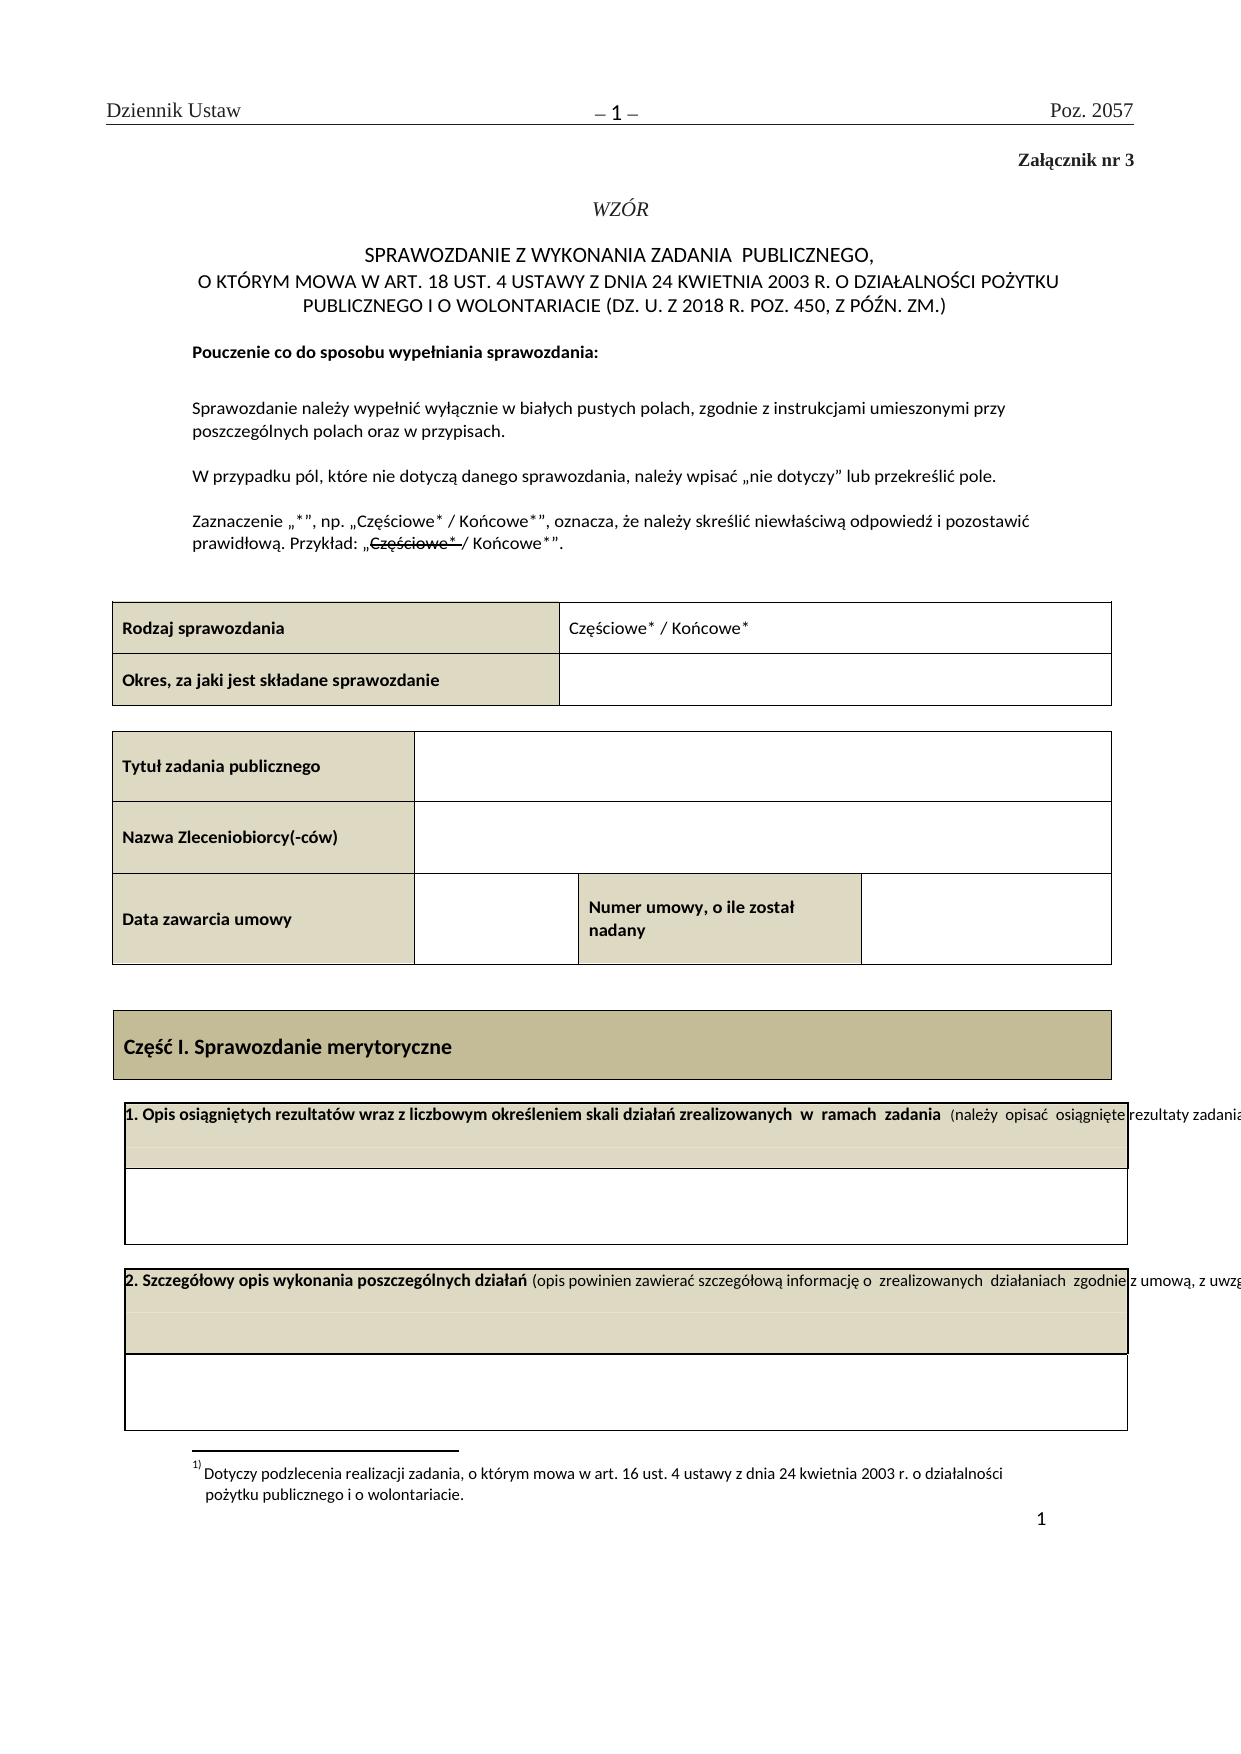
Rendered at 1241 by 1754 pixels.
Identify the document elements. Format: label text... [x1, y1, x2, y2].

table_cell Data zawarcia umowy [113, 874, 414, 963]
table_cell [560, 654, 1111, 705]
text Pouczenie co do sposobu wypełniania sprawozdania: [192, 341, 1146, 363]
table_cell [415, 874, 578, 963]
text 1) Dotyczy podzlecenia realizacji zadania, o którym mowa w art. 16 ust. 4 ustawy z dnia 24 kwietnia 2003 r. o działalności pożytku publicznego i o wolontariacie. [192, 1448, 1054, 1504]
text Załącznik nr 3 [94, 149, 1134, 171]
text O KTÓRYM MOWA W ART. 18 UST. 4 USTAWY Z DNIA 24 KWIETNIA 2003 R. O DZIAŁALNOŚCI POŻYTKU PUBLICZNEGO I O WOLONTARIACIE (DZ. U. Z 2018 R. POZ. 450, Z PÓŹN. ZM.) [198, 269, 1146, 318]
table_cell Okres, za jaki jest składane sprawozdanie [113, 654, 559, 705]
text SPRAWOZDANIE Z WYKONANIA ZADANIA PUBLICZNEGO, [346, 242, 893, 268]
table_cell [862, 874, 1111, 963]
text Zaznaczenie „*”, np. „Częściowe* / Końcowe*”, oznacza, że należy skreślić niewłaściwą odpowiedź i pozostawić prawidłową. Przykład: „Częściowe* / Końcowe*”. [192, 510, 1054, 554]
text W przypadku pól, które nie dotyczą danego sprawozdania, należy wpisać „nie dotyczy” lub przekreślić pole. [192, 465, 1146, 487]
table_header Rodzaj sprawozdania [113, 603, 559, 653]
subtitle Sprawozdanie należy wypełnić wyłącznie w białych pustych polach, zgodnie z instrukcjami umieszonymi przy poszczególnych polach oraz w przypisach. [192, 397, 1054, 442]
table_cell Numer umowy, o ile został nadany [579, 874, 861, 963]
table_header [415, 732, 1111, 801]
table_header Tytuł zadania publicznego [113, 732, 414, 801]
table_header Częściowe* / Końcowe* [560, 603, 1111, 653]
text WZÓR [347, 197, 893, 221]
table_cell [415, 802, 1111, 873]
table_cell Nazwa Zleceniobiorcy(-ców) [113, 802, 414, 873]
